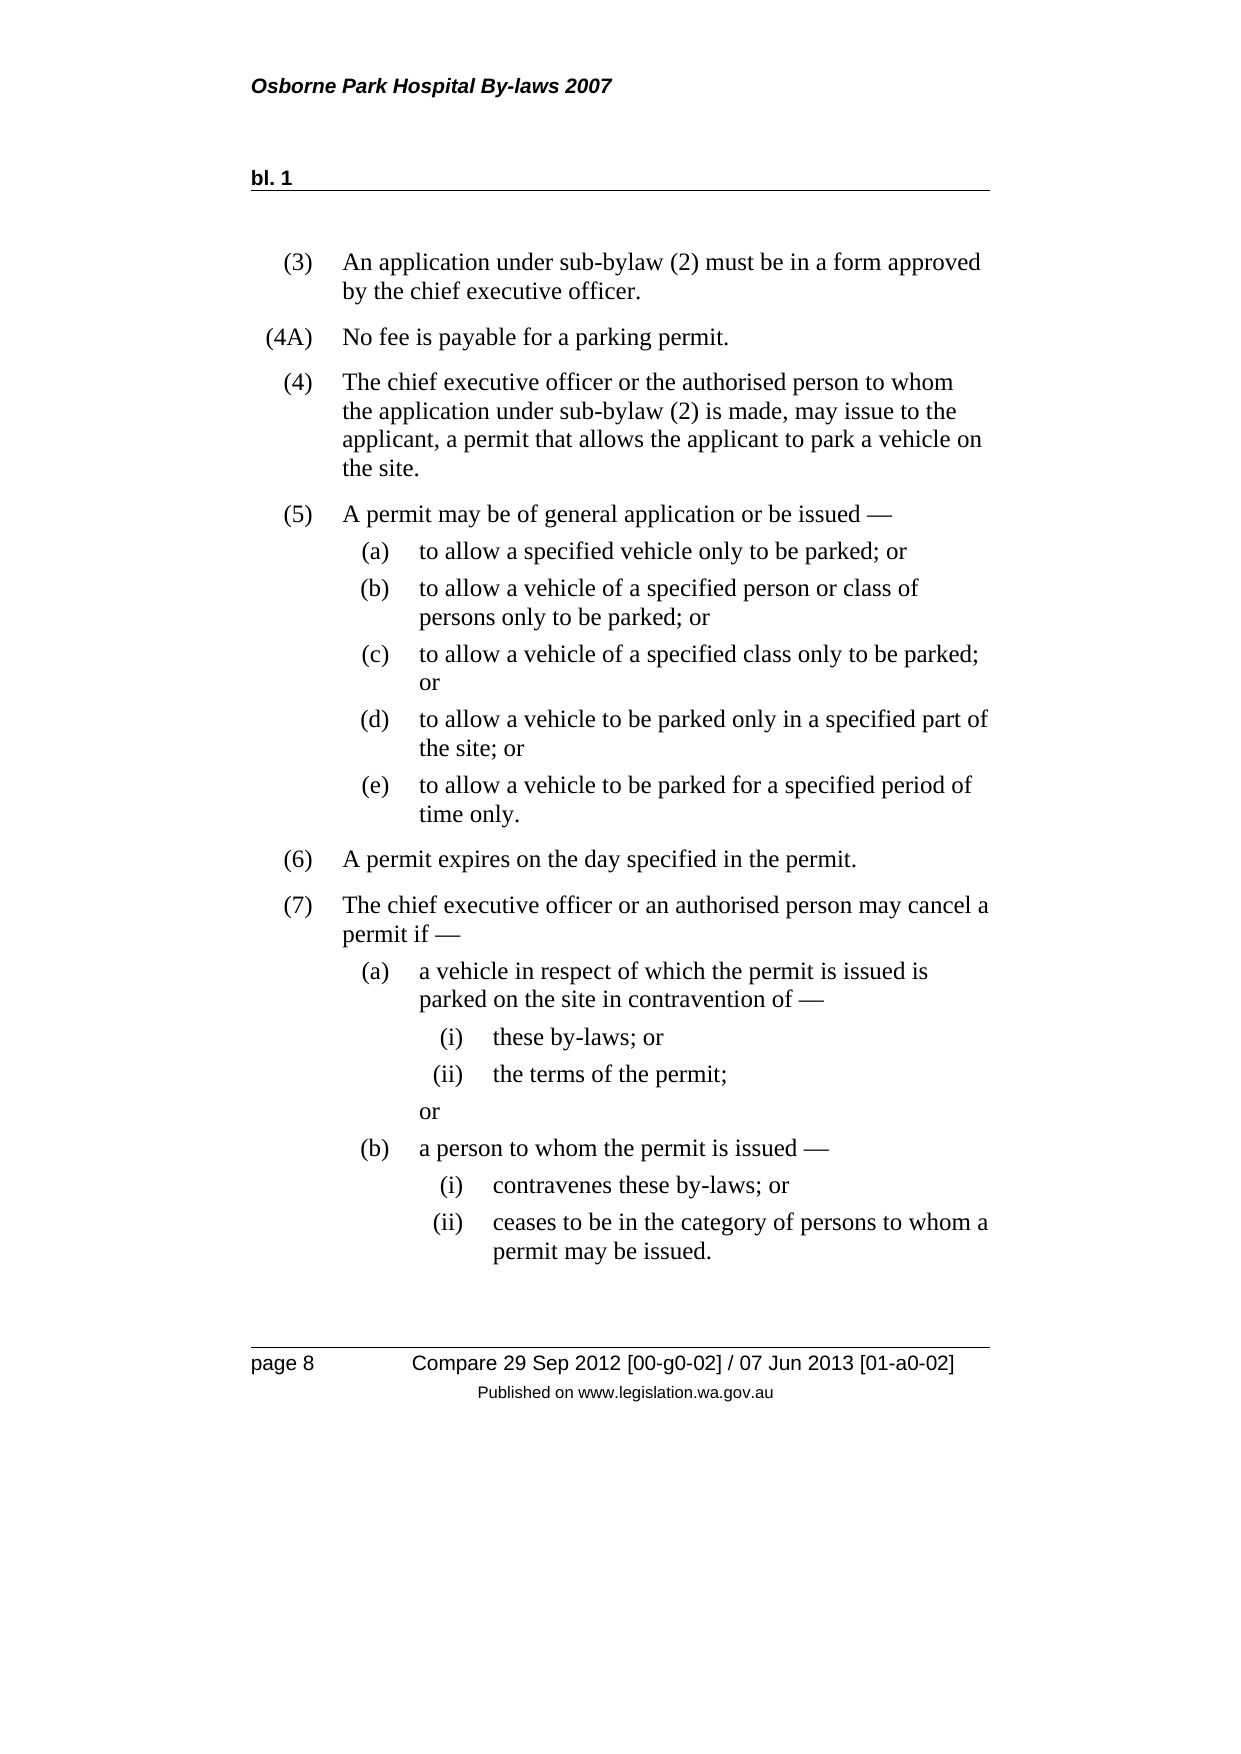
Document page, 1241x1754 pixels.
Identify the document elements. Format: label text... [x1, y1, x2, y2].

text (6) A permit expires on the day specified in the permit. [251, 844, 990, 873]
text (e) to allow a vehicle to be parked for a specified period of time only. [251, 770, 990, 828]
text (b) a person to whom the permit is issued — [251, 1133, 990, 1162]
text (5) A permit may be of general application or be issued — [251, 499, 990, 527]
text (4A) No fee is payable for a parking permit. [251, 322, 990, 350]
text (a) a vehicle in respect of which the permit is issued is parked on the site in contravention of — [251, 956, 990, 1013]
text (d) to allow a vehicle to be parked only in a specified part of the site; or [251, 704, 990, 762]
text or [251, 1096, 990, 1124]
text (7) The chief executive officer or an authorised person may cancel a permit if — [251, 890, 990, 947]
text (ii) ceases to be in the category of persons to whom a permit may be issued. [251, 1207, 990, 1264]
text (b) to allow a vehicle of a specified person or class of persons only to be parked; or [251, 573, 990, 630]
text (i) contravenes these by-laws; or [251, 1170, 990, 1199]
text (3) An application under sub-bylaw (2) must be in a form approved by the chief executive officer. [251, 247, 990, 305]
text (c) to allow a vehicle of a specified class only to be parked; or [251, 639, 990, 696]
text (a) to allow a specified vehicle only to be parked; or [251, 536, 990, 564]
text (4) The chief executive officer or the authorised person to whom the application under sub-bylaw (2) is made, may issue to the applicant, a permit that allows the applicant to park a vehicle on the site. [251, 367, 990, 482]
text (ii) the terms of the permit; [251, 1059, 990, 1087]
text (i) these by-laws; or [251, 1022, 990, 1050]
